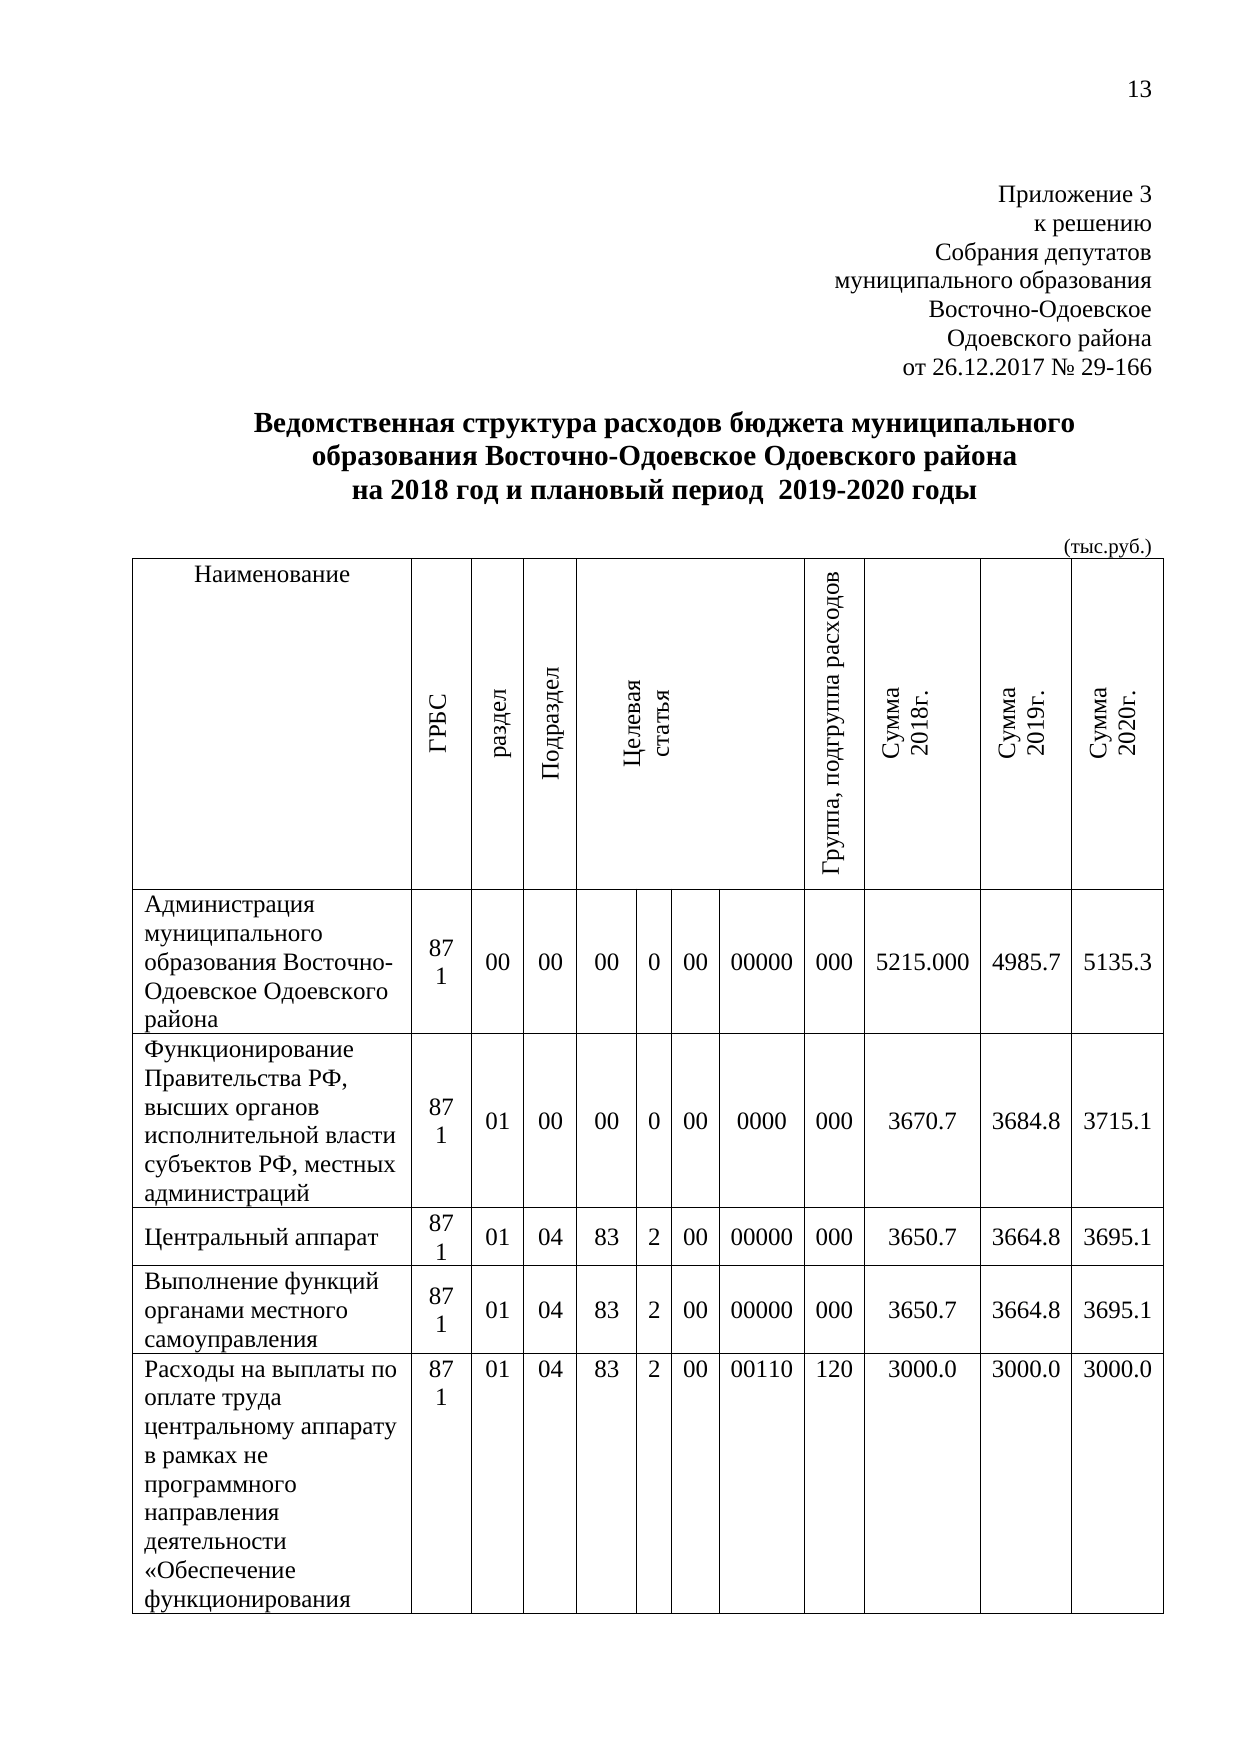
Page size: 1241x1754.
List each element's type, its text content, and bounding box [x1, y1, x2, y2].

table_cell 83 [577, 1208, 636, 1265]
table_cell 3664.8 [981, 1208, 1071, 1265]
table_cell 3695.1 [1072, 1208, 1163, 1265]
table_cell 000 [805, 890, 864, 1033]
table_cell 5135.3 [1072, 890, 1163, 1033]
table_cell 2 [637, 1354, 671, 1612]
table_cell 000 [805, 1208, 864, 1265]
text Ведомственная структура расходов бюджета муниципального [177, 405, 1152, 438]
table_cell 4985.7 [981, 890, 1071, 1033]
table_cell 00 [524, 890, 576, 1033]
table_cell 00 [672, 1266, 719, 1353]
table_cell 120 [805, 1354, 864, 1612]
text Приложение 3 к решению [177, 179, 1152, 237]
table_cell Администрация муниципального образования Восточно-Одоевское Одоевского района [133, 890, 411, 1033]
table_cell 00 [672, 890, 719, 1033]
table_cell 00110 [720, 1354, 804, 1612]
table_cell 000 [805, 1266, 864, 1353]
table_cell 871 [412, 1266, 471, 1353]
table_cell 00000 [720, 890, 804, 1033]
table_cell 04 [524, 1208, 576, 1265]
table_cell 3664.8 [981, 1266, 1071, 1353]
table_cell 871 [412, 1208, 471, 1265]
table_cell 00 [577, 1034, 636, 1207]
table_cell 04 [524, 1266, 576, 1353]
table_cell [133, 1354, 411, 1612]
table_header Сумма 2018г. [865, 559, 980, 888]
text на 2018 год и плановый период 2019-2020 годы [177, 472, 1152, 505]
table_header Наименование [133, 559, 411, 888]
table_cell 2 [637, 1208, 671, 1265]
text от 26.12.2017 № 29-166 [177, 352, 1152, 381]
text Собрания депутатов [177, 237, 1152, 266]
table_cell 01 [472, 1034, 523, 1207]
table_cell 00 [472, 890, 523, 1033]
text (тыс.руб.) [177, 505, 1152, 558]
table_cell 00000 [720, 1208, 804, 1265]
table_cell 3000.0 [1072, 1354, 1163, 1612]
table_cell Функционирование Правительства РФ, высших органов исполнительной власти субъектов РФ, местных администраций [133, 1034, 411, 1207]
table_cell 3000.0 [981, 1354, 1071, 1612]
table_cell 00000 [720, 1266, 804, 1353]
table_cell 000 [805, 1034, 864, 1207]
table_cell 01 [472, 1208, 523, 1265]
text образования Восточно-Одоевское Одоевского района [177, 438, 1152, 472]
table_header Подраздел [524, 559, 576, 888]
table_cell 3684.8 [981, 1034, 1071, 1207]
table_cell 04 [524, 1354, 576, 1612]
table_header Целевая статья [577, 559, 804, 888]
table_cell 83 [577, 1354, 636, 1612]
table_cell Выполнение функций органами местного самоуправления [133, 1266, 411, 1353]
table_header Сумма 2019г. [981, 559, 1071, 888]
table_cell 01 [472, 1354, 523, 1612]
table_header Группа, подгруппа расходов [805, 559, 864, 888]
table_cell 01 [472, 1266, 523, 1353]
table_cell 3670.7 [865, 1034, 980, 1207]
text муниципального образования [177, 266, 1152, 294]
table_cell 0000 [720, 1034, 804, 1207]
table_cell 3650.7 [865, 1208, 980, 1265]
table_cell 0 [637, 1034, 671, 1207]
table_header Сумма 2020г. [1072, 559, 1163, 888]
table_cell Центральный аппарат [133, 1208, 411, 1265]
table_cell 2 [637, 1266, 671, 1353]
table_cell 3695.1 [1072, 1266, 1163, 1353]
table_cell 83 [577, 1266, 636, 1353]
table_cell 871 [412, 890, 471, 1033]
text Восточно-Одоевское [177, 294, 1152, 323]
table_cell 3650.7 [865, 1266, 980, 1353]
table_cell 00 [577, 890, 636, 1033]
table_cell 00 [672, 1034, 719, 1207]
table_cell 0 [637, 890, 671, 1033]
table_cell 5215.000 [865, 890, 980, 1033]
table_cell 00 [672, 1208, 719, 1265]
table_header ГРБС [412, 559, 471, 888]
table_cell 871 [412, 1034, 471, 1207]
table_cell 00 [672, 1354, 719, 1612]
table_cell 871 [412, 1354, 471, 1612]
text Одоевского района [177, 323, 1152, 352]
table_cell 00 [524, 1034, 576, 1207]
table_cell 3000.0 [865, 1354, 980, 1612]
table_header раздел [472, 559, 523, 888]
table_cell 3715.1 [1072, 1034, 1163, 1207]
